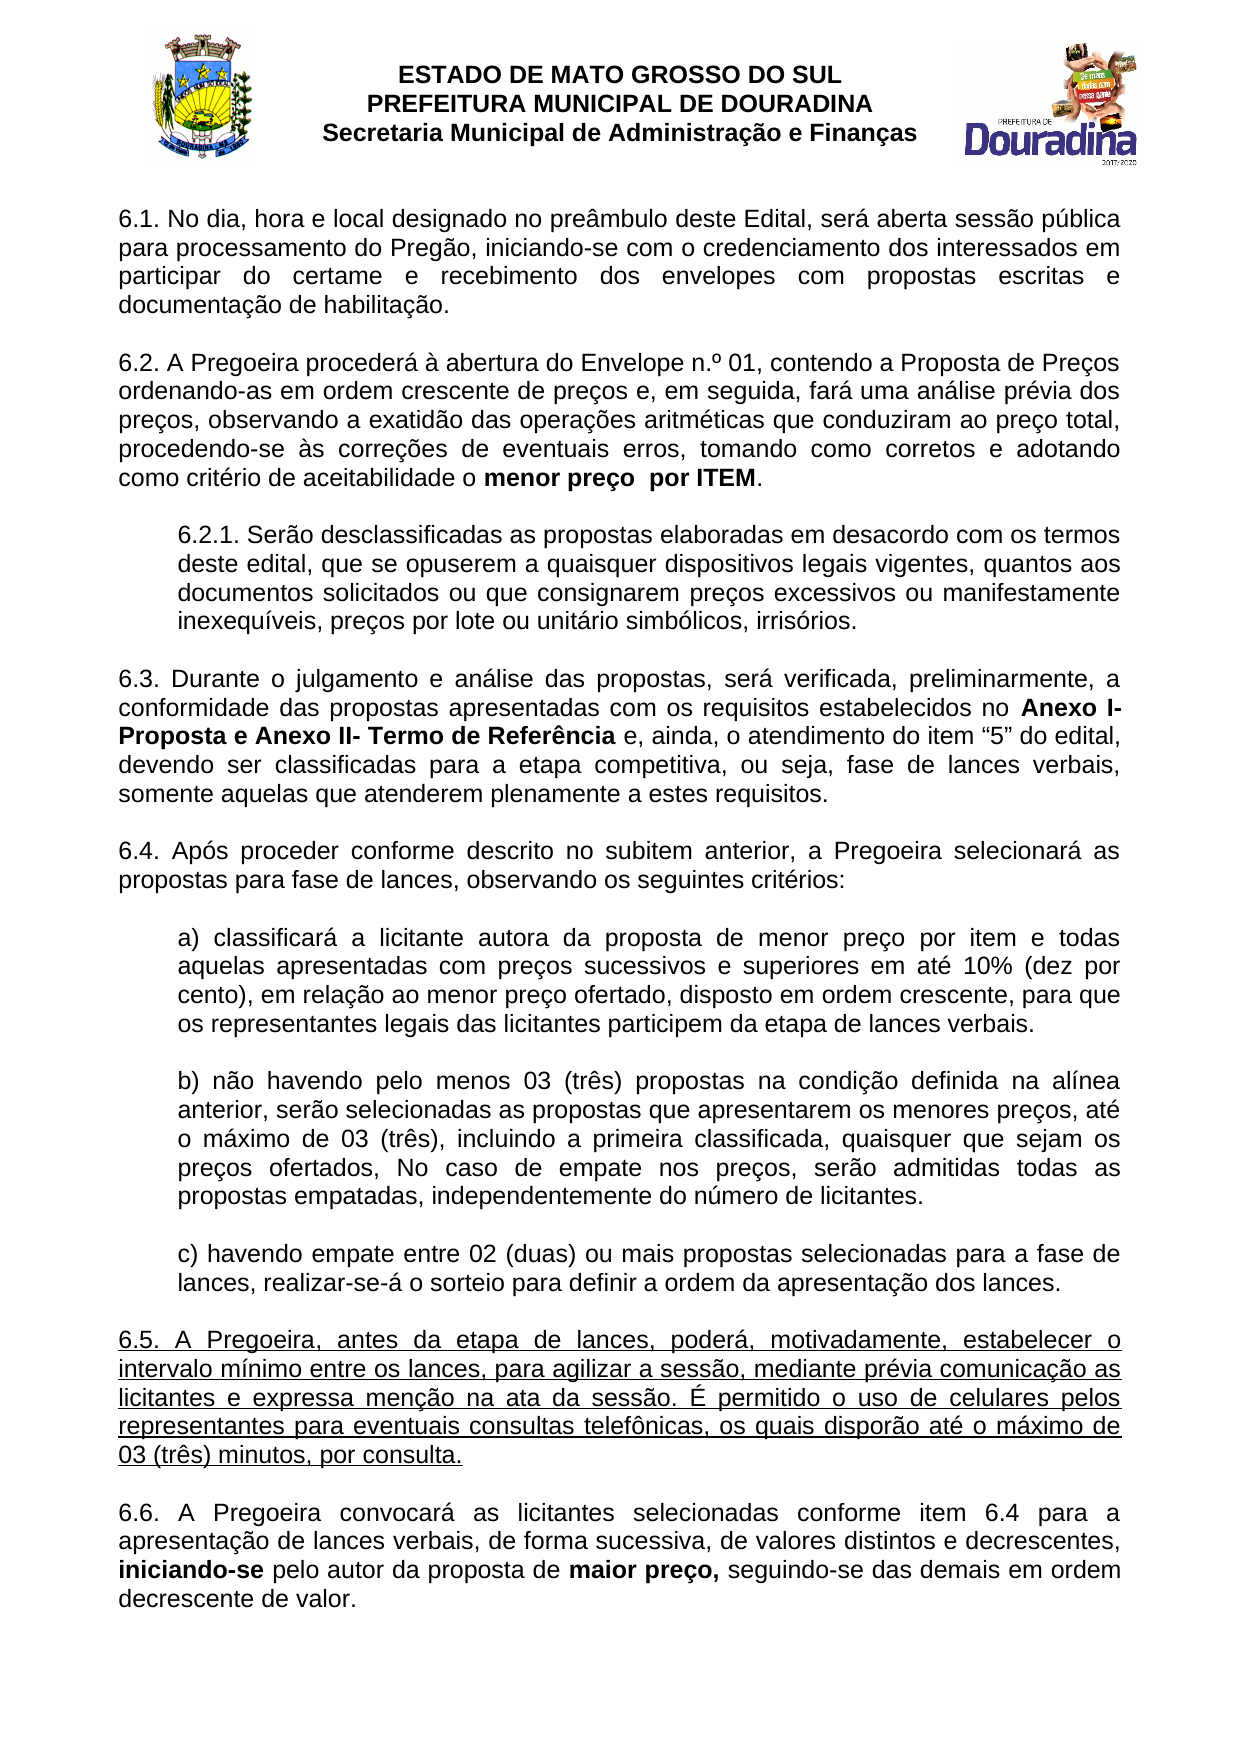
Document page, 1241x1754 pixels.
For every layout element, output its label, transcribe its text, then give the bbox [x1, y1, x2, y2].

text 6.5. A Pregoeira, antes da etapa de lances, poderá, motivadamente, estabelecer o intervalo mínimo entre os lances, para agilizar a sessão, mediante prévia comunicação as licitantes e expressa menção na ata da sessão. É permitido o uso de celulares pelos representantes para eventuais consultas telefônicas, os quais disporão até o máximo de 03 (três) minutos, por consulta. [118, 1380, 1122, 1408]
text c) havendo empate entre 02 (duas) ou mais propostas selecionadas para a fase de lances, realizar-se-á o sorteio para definir a ordem da apresentação dos lances. [177, 1239, 1122, 1296]
text 6.6. A Pregoeira convocará as licitantes selecionadas conforme item 6.4 para a apresentação de lances verbais, de forma sucessiva, de valores distintos e decrescentes, iniciando-se pelo autor da proposta de maior preço, seguindo-se das demais em ordem decrescente de valor. [118, 1497, 1122, 1612]
text 6.2. A Pregoeira procederá à abertura do Envelope n.º 01, contendo a Proposta de Preços ordenando-as em ordem crescente de preços e, em seguida, fará uma análise prévia dos preços, observando a exatidão das operações aritméticas que conduziram ao preço total, procedendo-se às correções de eventuais erros, tomando como corretos e adotando como critério de aceitabilidade o menor preço por ITEM. [118, 347, 1122, 491]
picture [143, 20, 260, 170]
text 6.5. A Pregoeira, antes da etapa de lances, poderá, motivadamente, estabelecer o intervalo mínimo entre os lances, para agilizar a sessão, mediante prévia comunicação as licitantes e expressa menção na ata da sessão. É permitido o uso de celulares pelos representantes para eventuais consultas telefônicas, os quais disporão até o máximo de 03 (três) minutos, por consulta. [118, 1351, 1122, 1379]
text 6.4. Após proceder conforme descrito no subitem anterior, a Pregoeira selecionará as propostas para fase de lances, observando os seguintes critérios: [118, 836, 1122, 894]
text 6.3. Durante o julgamento e análise das propostas, será verificada, preliminarmente, a conformidade das propostas apresentadas com os requisitos estabelecidos no Anexo I- Proposta e Anexo II- Termo de Referência e, ainda, o atendimento do item “5” do edital, devendo ser classificadas para a etapa competitiva, ou seja, fase de lances verbais, somente aquelas que atenderem plenamente a estes requisitos. [118, 664, 1122, 807]
text 6.1. No dia, hora e local designado no preâmbulo deste Edital, será aberta sessão pública para processamento do Pregão, iniciando-se com o credenciamento dos interessados em participar do certame e recebimento dos envelopes com propostas escritas e documentação de habilitação. [118, 204, 1122, 319]
picture [954, 39, 1147, 170]
text 6.5. A Pregoeira, antes da etapa de lances, poderá, motivadamente, estabelecer o intervalo mínimo entre os lances, para agilizar a sessão, mediante prévia comunicação as licitantes e expressa menção na ata da sessão. É permitido o uso de celulares pelos representantes para eventuais consultas telefônicas, os quais disporão até o máximo de 03 (três) minutos, por consulta. [118, 1325, 1122, 1350]
text a) classificará a licitante autora da proposta de menor preço por item e todas aquelas apresentadas com preços sucessivos e superiores em até 10% (dez por cento), em relação ao menor preço ofertado, disposto em ordem crescente, para que os representantes legais das licitantes participem da etapa de lances verbais. [177, 922, 1122, 1037]
text 6.2.1. Serão desclassificadas as propostas elaboradas em desacordo com os termos deste edital, que se opuserem a quaisquer dispositivos legais vigentes, quantos aos documentos solicitados ou que consignarem preços excessivos ou manifestamente inexequíveis, preços por lote ou unitário simbólicos, irrisórios. [177, 520, 1122, 635]
text 6.5. A Pregoeira, antes da etapa de lances, poderá, motivadamente, estabelecer o intervalo mínimo entre os lances, para agilizar a sessão, mediante prévia comunicação as licitantes e expressa menção na ata da sessão. É permitido o uso de celulares pelos representantes para eventuais consultas telefônicas, os quais disporão até o máximo de 03 (três) minutos, por consulta. [118, 1438, 1122, 1469]
text b) não havendo pelo menos 03 (três) propostas na condição definida na alínea anterior, serão selecionadas as propostas que apresentarem os menores preços, até o máximo de 03 (três), incluindo a primeira classificada, quaisquer que sejam os preços ofertados, No caso de empate nos preços, serão admitidas todas as propostas empatadas, independentemente do número de licitantes. [177, 1066, 1122, 1210]
text 6.5. A Pregoeira, antes da etapa de lances, poderá, motivadamente, estabelecer o intervalo mínimo entre os lances, para agilizar a sessão, mediante prévia comunicação as licitantes e expressa menção na ata da sessão. É permitido o uso de celulares pelos representantes para eventuais consultas telefônicas, os quais disporão até o máximo de 03 (três) minutos, por consulta. [118, 1409, 1122, 1436]
